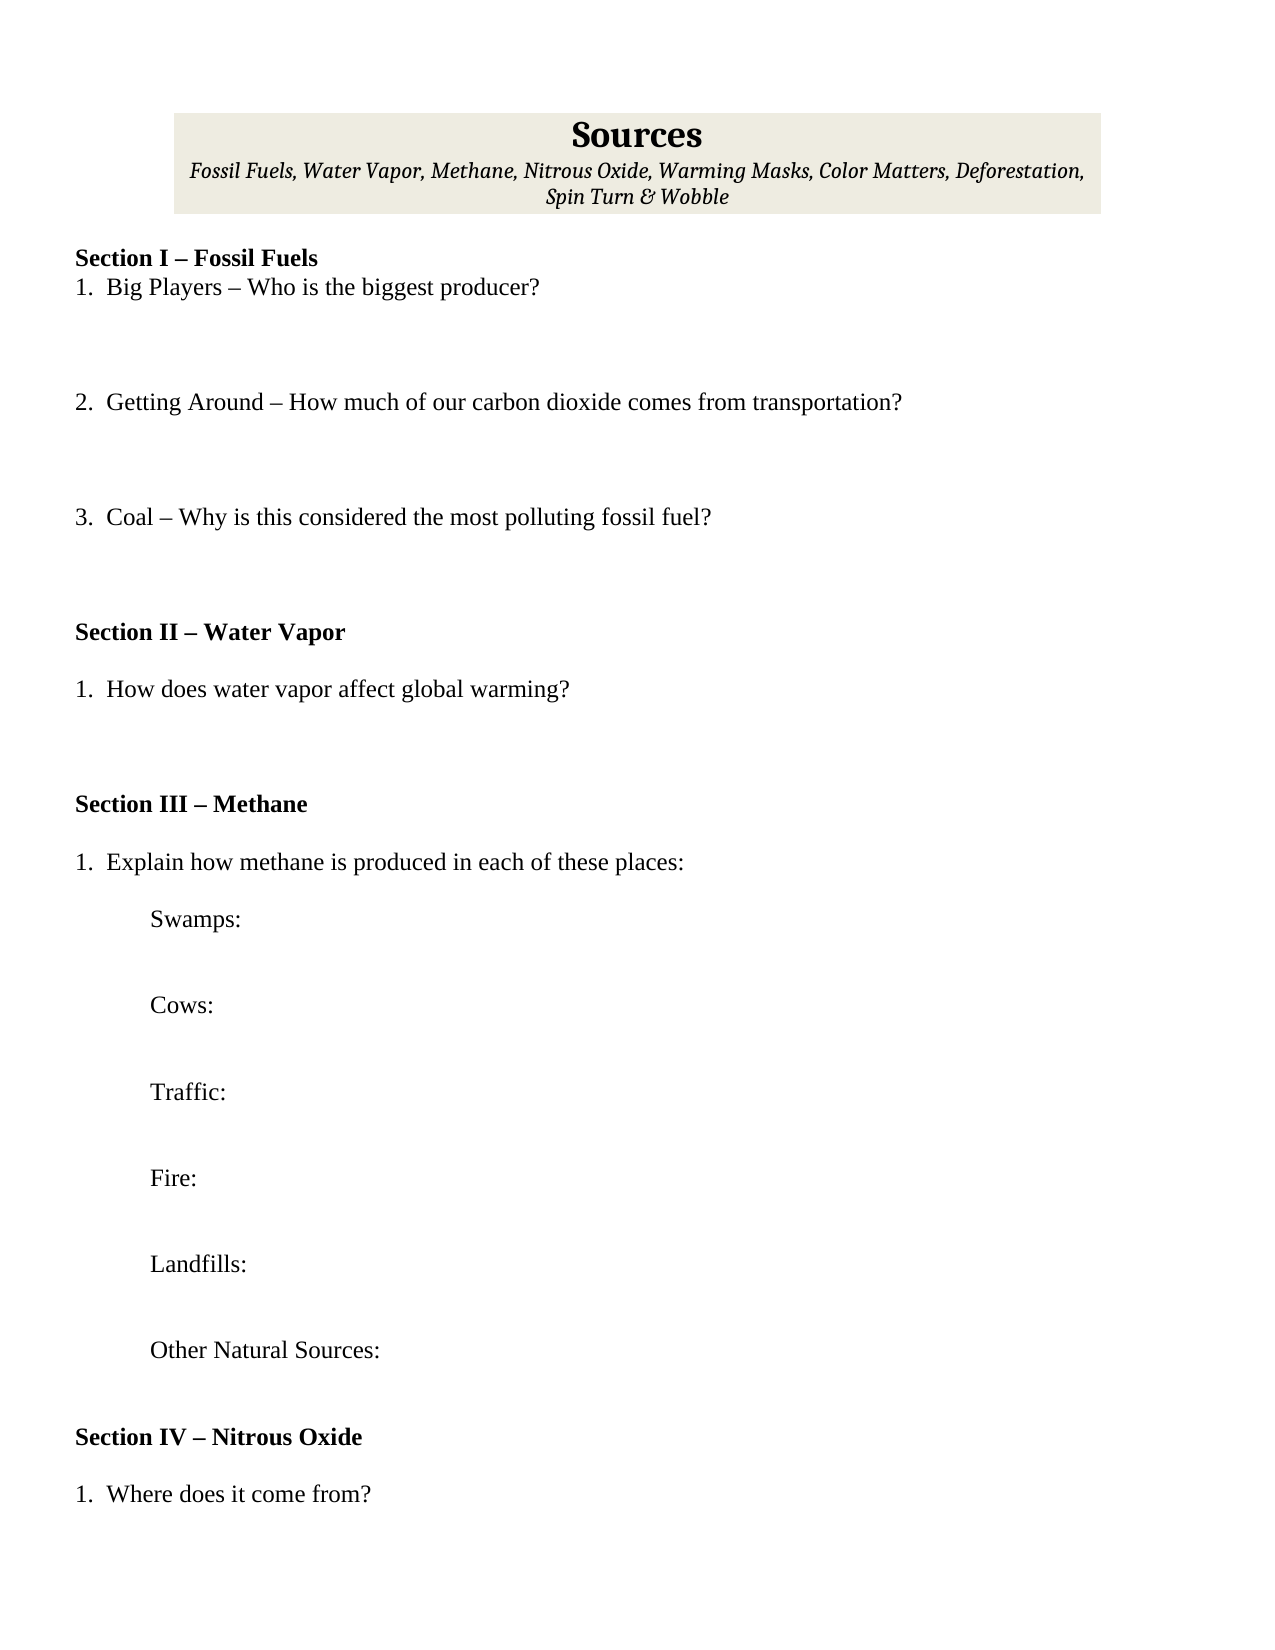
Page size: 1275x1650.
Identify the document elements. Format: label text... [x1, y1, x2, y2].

text Swamps: [75, 904, 1200, 933]
text 2. Getting Around – How much of our carbon dioxide comes from transportation? [75, 387, 1200, 416]
text Landfills: [75, 1249, 1200, 1278]
text 1. How does water vapor affect global warming? [75, 674, 1200, 703]
text Other Natural Sources: [75, 1336, 1200, 1364]
text Fire: [75, 1163, 1200, 1192]
text Section IV – Nitrous Oxide [75, 1422, 1200, 1451]
text 3. Coal – Why is this considered the most polluting fossil fuel? [75, 502, 1200, 531]
text 1. Big Players – Who is the biggest producer? [75, 272, 1200, 301]
text Section III – Methane [75, 789, 1200, 818]
table_cell Fossil Fuels, Water Vapor, Methane, Nitrous Oxide, Warming Masks, Color Matters, Deforestation, Spin Turn & Wobble [174, 158, 1101, 214]
table_header Sources [174, 113, 1101, 158]
text Cows: [75, 991, 1200, 1019]
text 1. Explain how methane is produced in each of these places: [75, 847, 1200, 876]
text Section II – Water Vapor [75, 617, 1200, 646]
text Section I – Fossil Fuels [75, 243, 1200, 272]
text Traffic: [75, 1077, 1200, 1106]
text 1. Where does it come from? [75, 1479, 1200, 1508]
